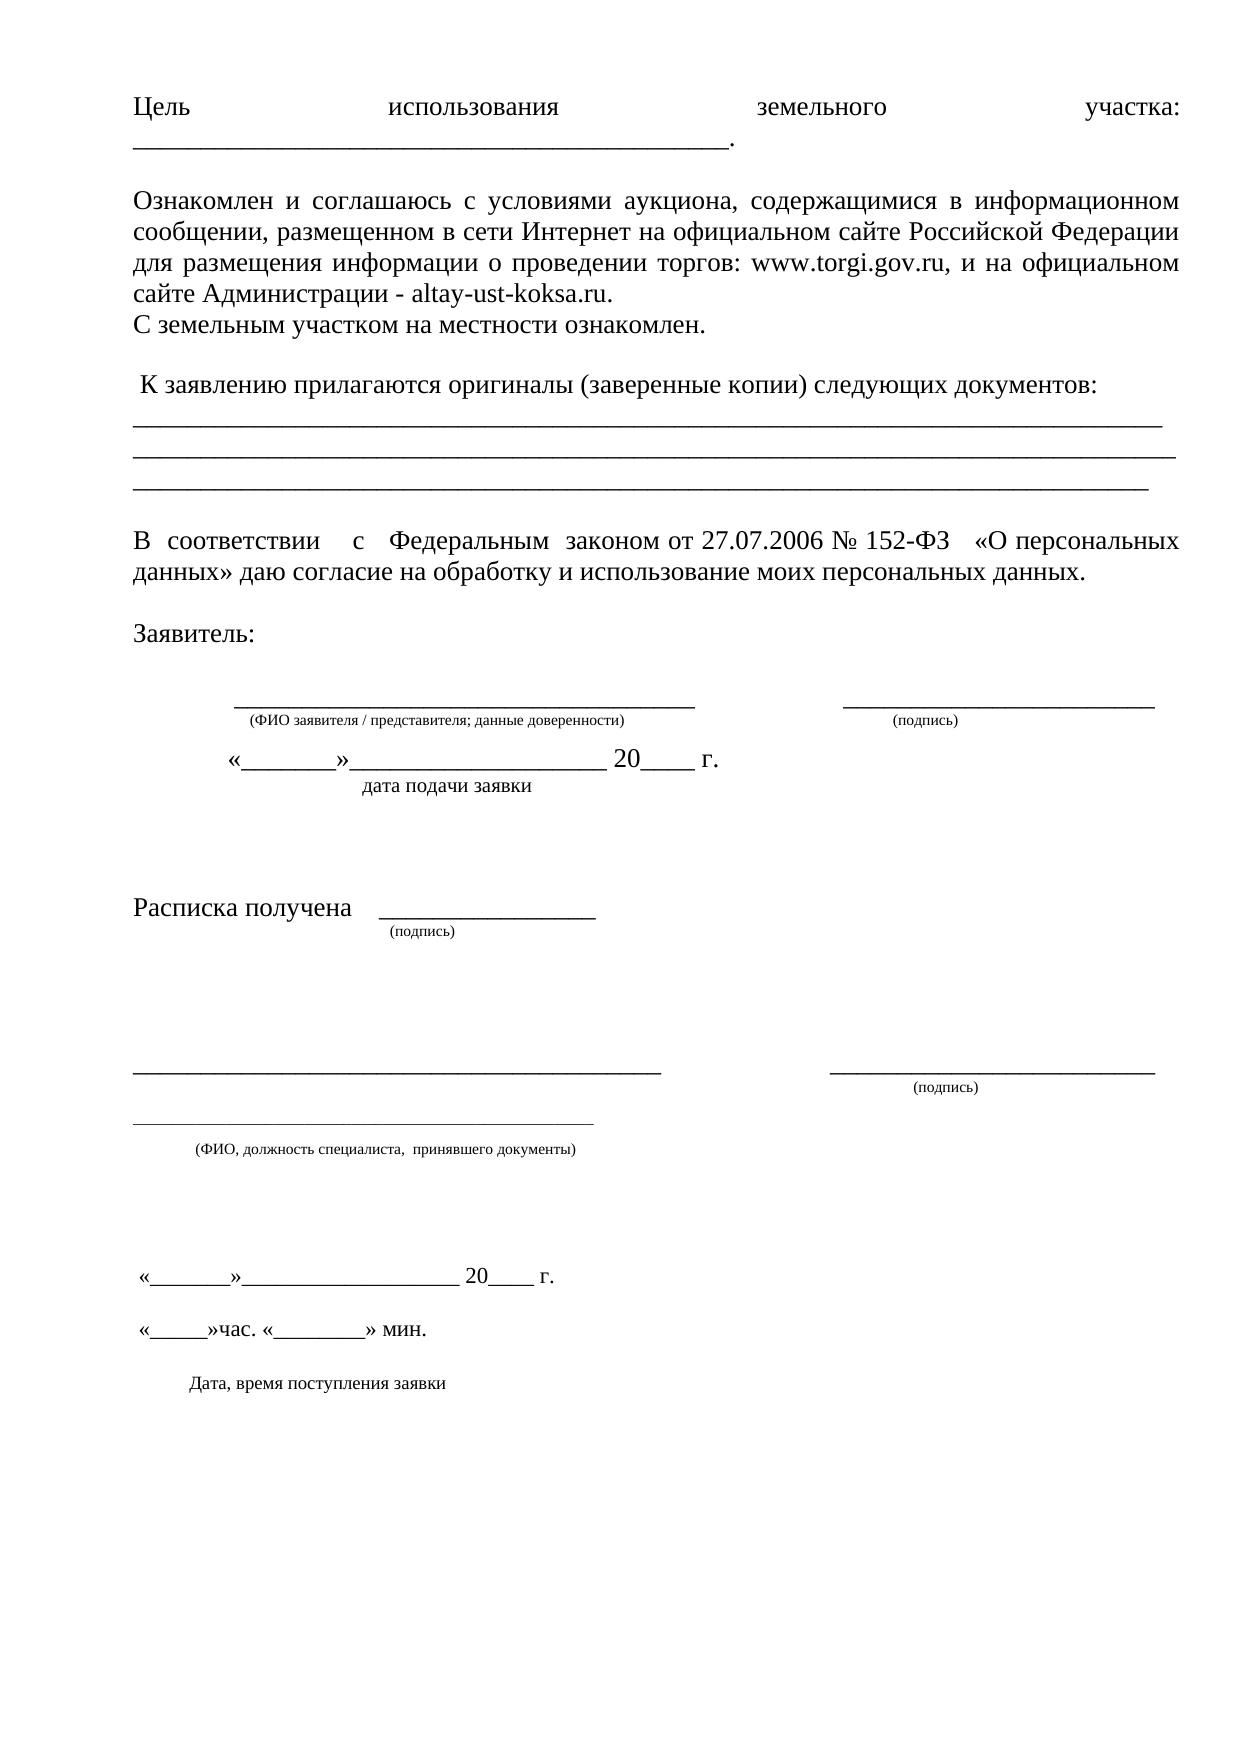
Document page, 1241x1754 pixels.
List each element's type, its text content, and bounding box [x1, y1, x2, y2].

text (ФИО заявителя / представителя; данные доверенности) (подпись) [133, 711, 1181, 742]
text (подпись) [133, 1077, 1181, 1109]
text (подпись) [133, 922, 1181, 953]
text __________________________________ _______________________ [133, 680, 1181, 711]
text «_______»___________________ 20____ г. [133, 742, 1181, 773]
text Расписка получена ________________ [133, 891, 1181, 922]
text «_____»час. «________» мин. [133, 1315, 1181, 1341]
text ________________________________________________________________________________________________________________________________________________________ [133, 431, 1181, 493]
text Заявитель: [133, 617, 1181, 648]
text ___________________________________________________________ [133, 1109, 1181, 1140]
text ____________________________________________________________________________ [133, 399, 1181, 431]
text «_______»___________________ 20____ г. [133, 1262, 1181, 1288]
text _______________________________________ ________________________ [133, 1046, 1181, 1077]
text Дата, время поступления заявки [133, 1372, 1181, 1394]
text Ознакомлен и соглашаюсь с условиями аукциона, содержащимися в информационном сообщении, размещенном в сети Интернет на официальном сайте Российской Федерации для размещения информации о проведении торгов: www.torgi.gov.ru, и на официальном сайте Администрации - altay-ust-koksa.ru. [133, 184, 1181, 308]
text Цель использования земельного участка: ____________________________________________. [133, 90, 1181, 153]
text (ФИО, должность специалиста, принявшего документы) [133, 1140, 1181, 1171]
text В соответствии с Федеральным законом от 27.07.2006 № 152-ФЗ «О персональных данных» даю согласие на обработку и использование моих персональных данных. [133, 524, 1181, 586]
text К заявлению прилагаются оригиналы (заверенные копии) следующих документов: [133, 368, 1181, 399]
text С земельным участком на местности ознакомлен. [133, 308, 1181, 339]
text дата подачи заявки [133, 773, 1181, 797]
